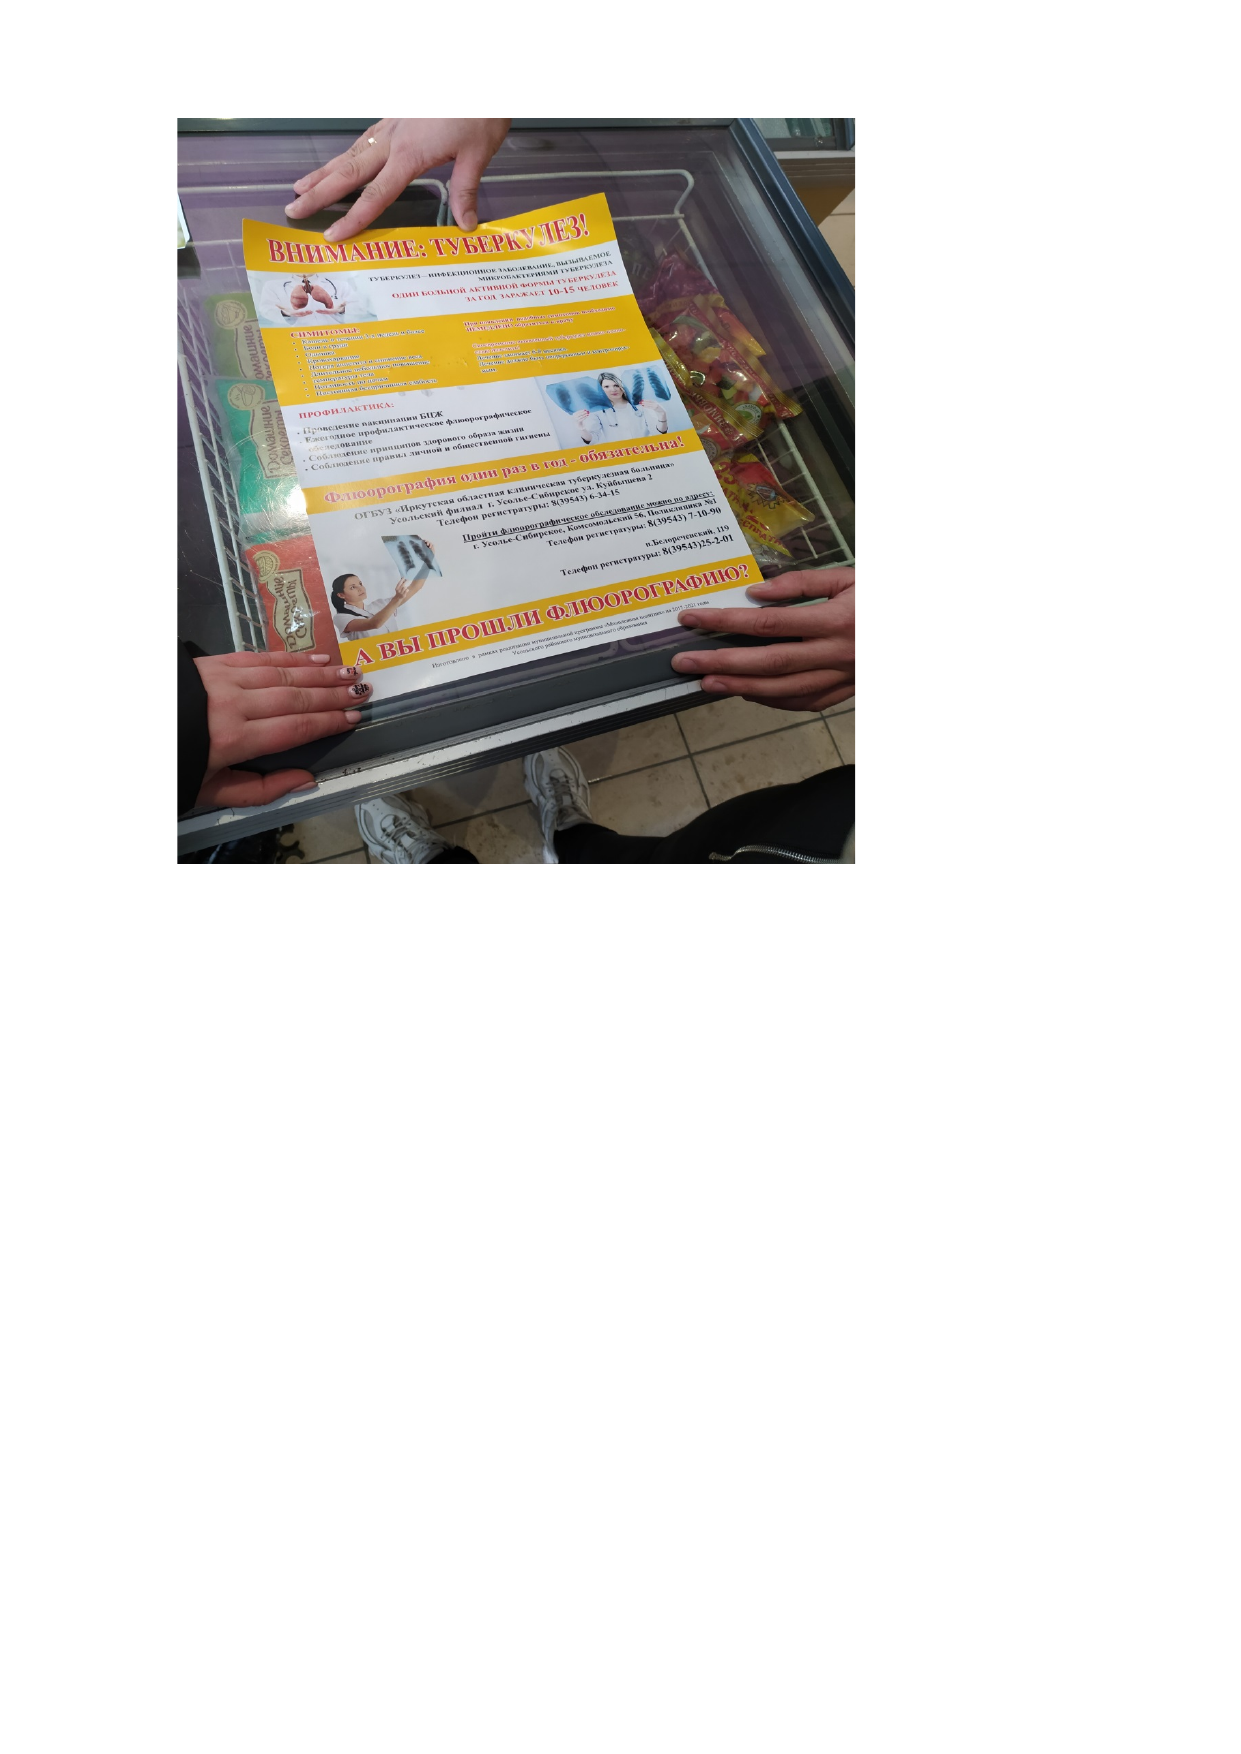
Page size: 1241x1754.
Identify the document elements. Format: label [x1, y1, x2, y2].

picture [177, 118, 856, 864]
